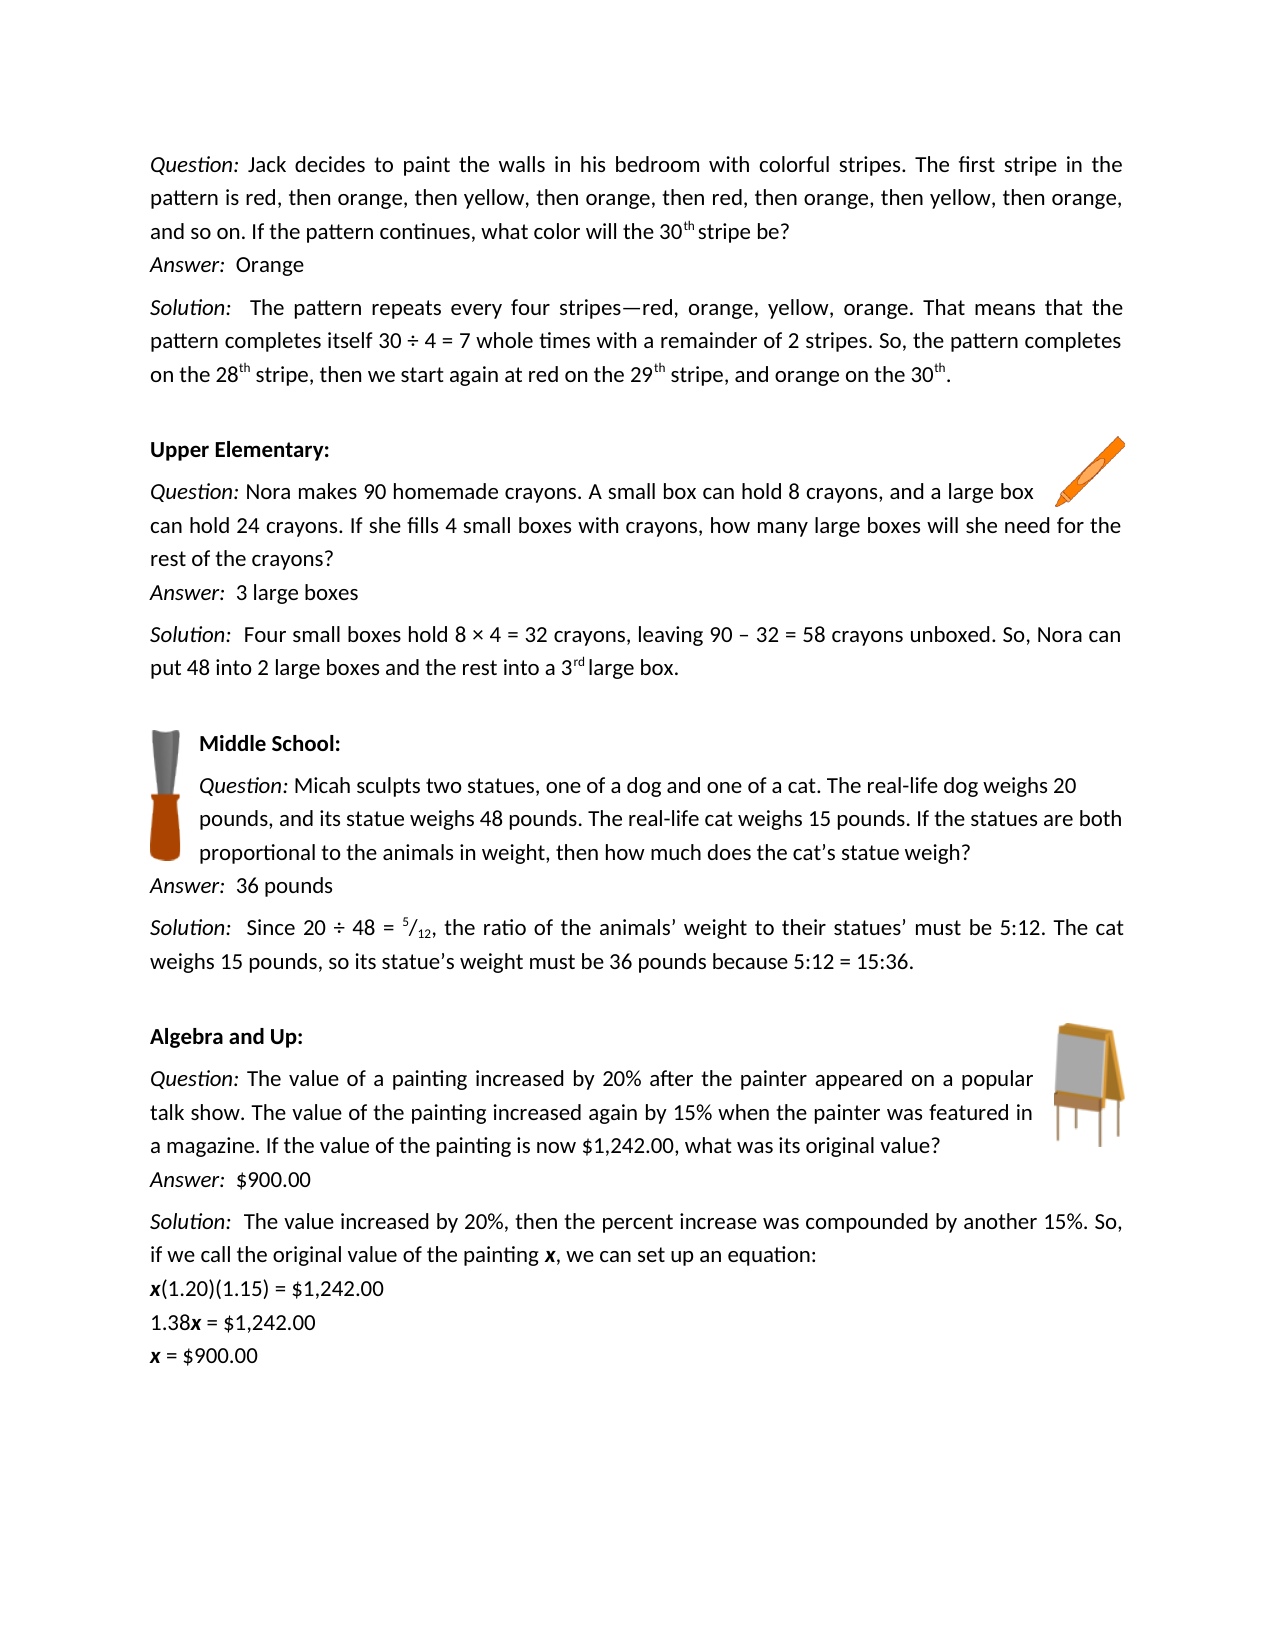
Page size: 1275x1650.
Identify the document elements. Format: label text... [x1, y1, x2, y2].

text Answer: Orange [150, 251, 1125, 279]
text Solution: The value increased by 20%, then the percent increase was compounded by another 15%. So, if we call the original value of the painting x, we can set up an equation: [150, 1207, 1125, 1269]
text x(1.20)(1.15) = $1,242.00 [150, 1274, 1125, 1302]
text Answer: $900.00 [150, 1165, 1125, 1193]
text Solution: The pattern repeats every four stripes—red, orange, yellow, orange. That means that the pattern completes itself 30 ÷ 4 = 7 whole times with a remainder of 2 stripes. So, the pattern completes on the 28th stripe, then we start again at red on the 29th stripe, and orange on the 30th. [150, 293, 1125, 388]
text Solution: Since 20 ÷ 48 = 5/12, the ratio of the animals’ weight to their statues’ must be 5:12. The cat weighs 15 pounds, so its statue’s weight must be 36 pounds because 5:12 = 15:36. [150, 913, 1125, 975]
text Question: Nora makes 90 homemade crayons. A small box can hold 8 crayons, and a large box can hold 24 crayons. If she fills 4 small boxes with crayons, how many large boxes will she need for the rest of the crayons? [150, 477, 1125, 572]
picture [1055, 436, 1125, 507]
text Question: Micah sculpts two statues, one of a dog and one of a cat. The real-life dog weighs 20 pounds, and its statue weighs 48 pounds. The real-life cat weighs 15 pounds. If the statues are both proportional to the animals in weight, then how much does the cat’s statue weigh? [150, 771, 1125, 866]
text x = $900.00 [150, 1341, 1125, 1369]
picture [150, 730, 181, 861]
text Middle School: [150, 729, 1125, 757]
text Question: Jack decides to paint the walls in his bedroom with colorful stripes. The first stripe in the pattern is red, then orange, then yellow, then orange, then red, then orange, then yellow, then orange, and so on. If the pattern continues, what color will the 30th stripe be? [150, 150, 1125, 245]
text Algebra and Up: [150, 1022, 1125, 1051]
text Solution: Four small boxes hold 8 × 4 = 32 crayons, leaving 90 – 32 = 58 crayons unboxed. So, Nora can put 48 into 2 large boxes and the rest into a 3rd large box. [150, 620, 1125, 681]
text Answer: 3 large boxes [150, 578, 1125, 606]
text Answer: 36 pounds [150, 871, 1125, 899]
text 1.38x = $1,242.00 [150, 1308, 1125, 1336]
picture [1054, 1023, 1125, 1147]
text Upper Elementary: [150, 435, 1125, 463]
text Question: The value of a painting increased by 20% after the painter appeared on a popular talk show. The value of the painting increased again by 15% when the painter was featured in a magazine. If the value of the painting is now $1,242.00, what was its original value? [150, 1064, 1125, 1159]
